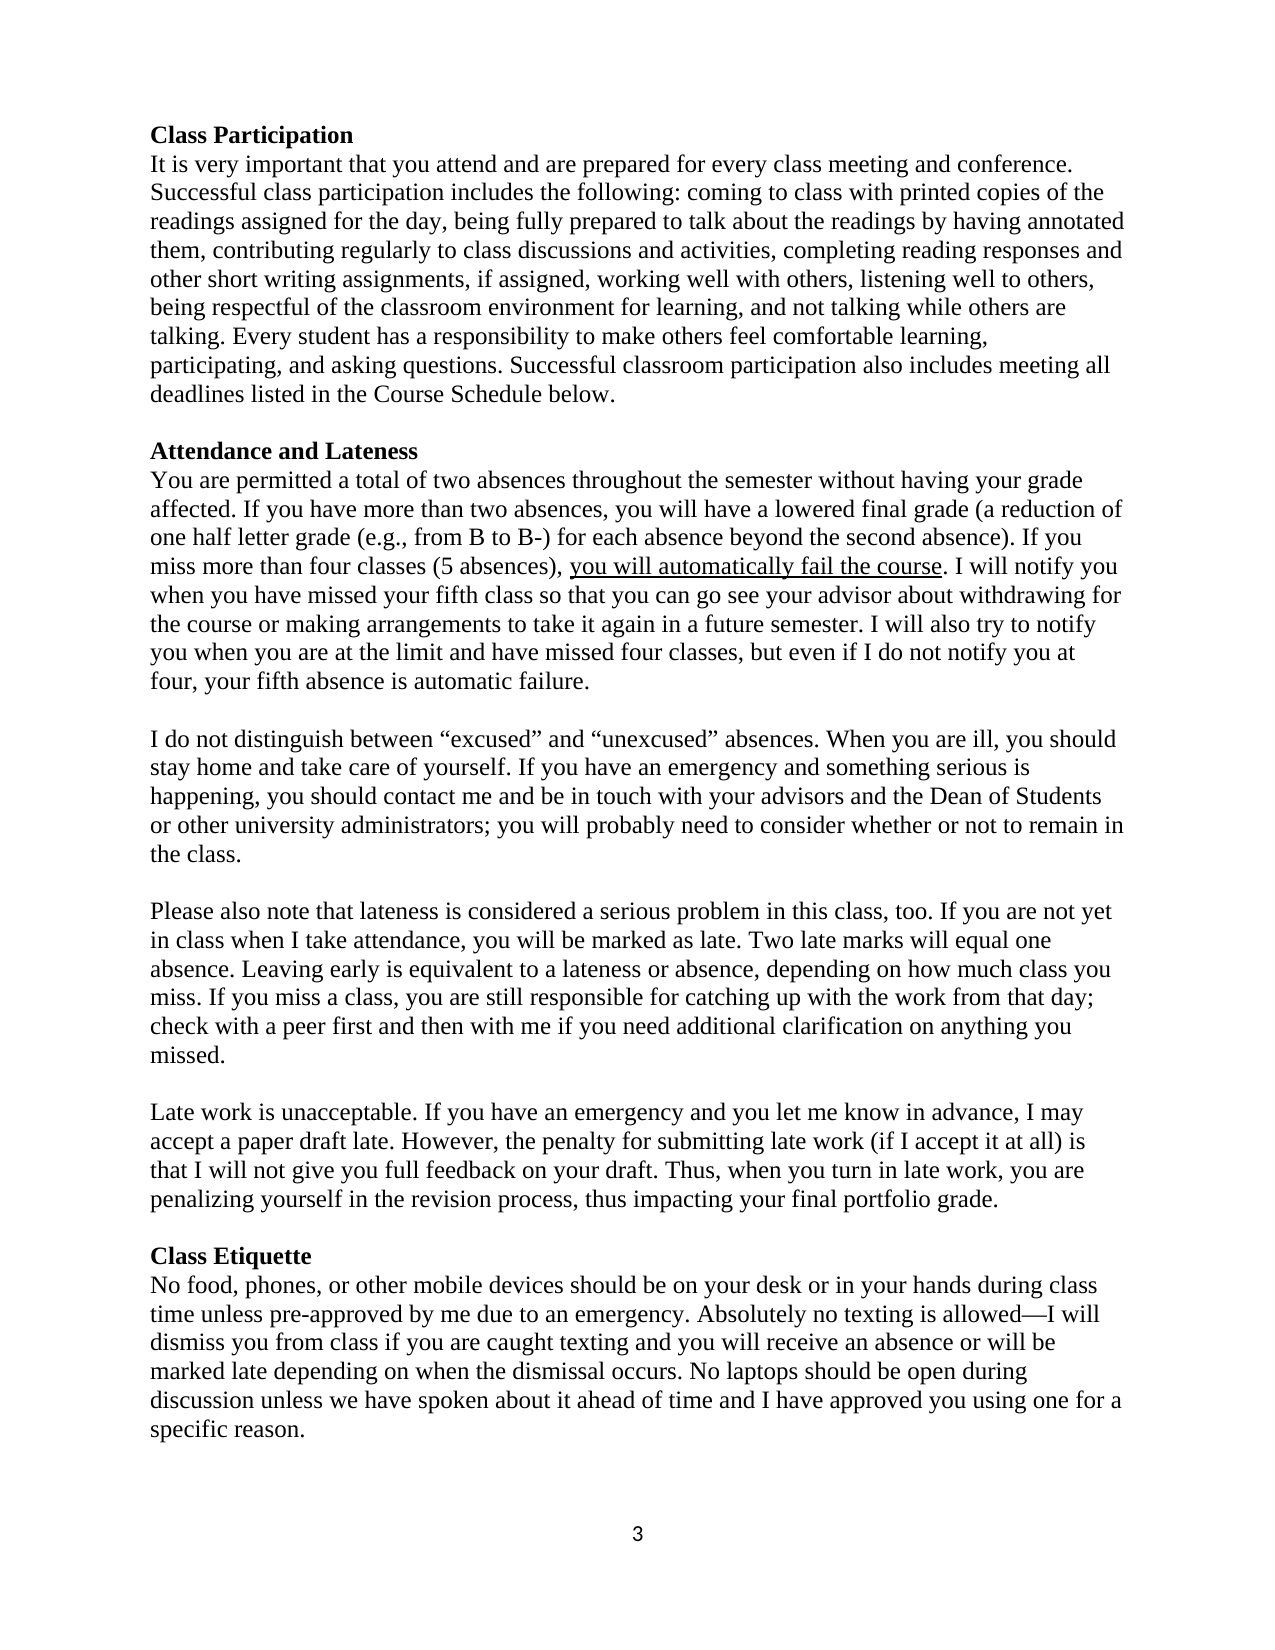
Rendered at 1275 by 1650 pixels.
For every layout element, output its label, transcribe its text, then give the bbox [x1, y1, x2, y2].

text Class Etiquette [150, 1241, 1125, 1270]
text Class Participation [150, 120, 1125, 149]
text Late work is unacceptable. If you have an emergency and you let me know in advance, I may accept a paper draft late. However, the penalty for submitting late work (if I accept it at all) is that I will not give you full feedback on your draft. Thus, when you turn in late work, you are penalizing yourself in the revision process, thus impacting your final portfolio grade. [150, 1097, 1125, 1212]
text I do not distinguish between “excused” and “unexcused” absences. When you are ill, you should stay home and take care of yourself. If you have an emergency and something serious is happening, you should contact me and be in touch with your advisors and the Dean of Students or other university administrators; you will probably need to consider whether or not to remain in the class. [150, 724, 1125, 867]
text It is very important that you attend and are prepared for every class meeting and conference. Successful class participation includes the following: coming to class with printed copies of the readings assigned for the day, being fully prepared to talk about the readings by having annotated them, contributing regularly to class discussions and activities, completing reading responses and other short writing assignments, if assigned, working well with others, listening well to others, being respectful of the classroom environment for learning, and not talking while others are talking. Every student has a responsibility to make others feel comfortable learning, participating, and asking questions. Successful classroom participation also includes meeting all deadlines listed in the Course Schedule below. [150, 149, 1125, 407]
text You are permitted a total of two absences throughout the semester without having your grade affected. If you have more than two absences, you will have a lowered final grade (a reduction of one half letter grade (e.g., from B to B-) for each absence beyond the second absence). If you miss more than four classes (5 absences), you will automatically fail the course. I will notify you when you have missed your fifth class so that you can go see your advisor about withdrawing for the course or making arrangements to take it again in a future semester. I will also try to notify you when you are at the limit and have missed four classes, but even if I do not notify you at four, your fifth absence is automatic failure. [150, 465, 1125, 695]
text Please also note that lateness is considered a serious problem in this class, too. If you are not yet in class when I take attendance, you will be marked as late. Two late marks will equal one absence. Leaving early is equivalent to a lateness or absence, depending on how much class you miss. If you miss a class, you are still responsible for catching up with the work from that day; check with a peer first and then with me if you need additional clarification on anything you missed. [150, 896, 1125, 1069]
text No food, phones, or other mobile devices should be on your desk or in your hands during class time unless pre-approved by me due to an emergency. Absolutely no texting is allowed—I will dismiss you from class if you are caught texting and you will receive an absence or will be marked late depending on when the dismissal occurs. No laptops should be open during discussion unless we have spoken about it ahead of time and I have approved you using one for a specific reason. [150, 1270, 1125, 1442]
text Attendance and Lateness [150, 436, 1125, 465]
